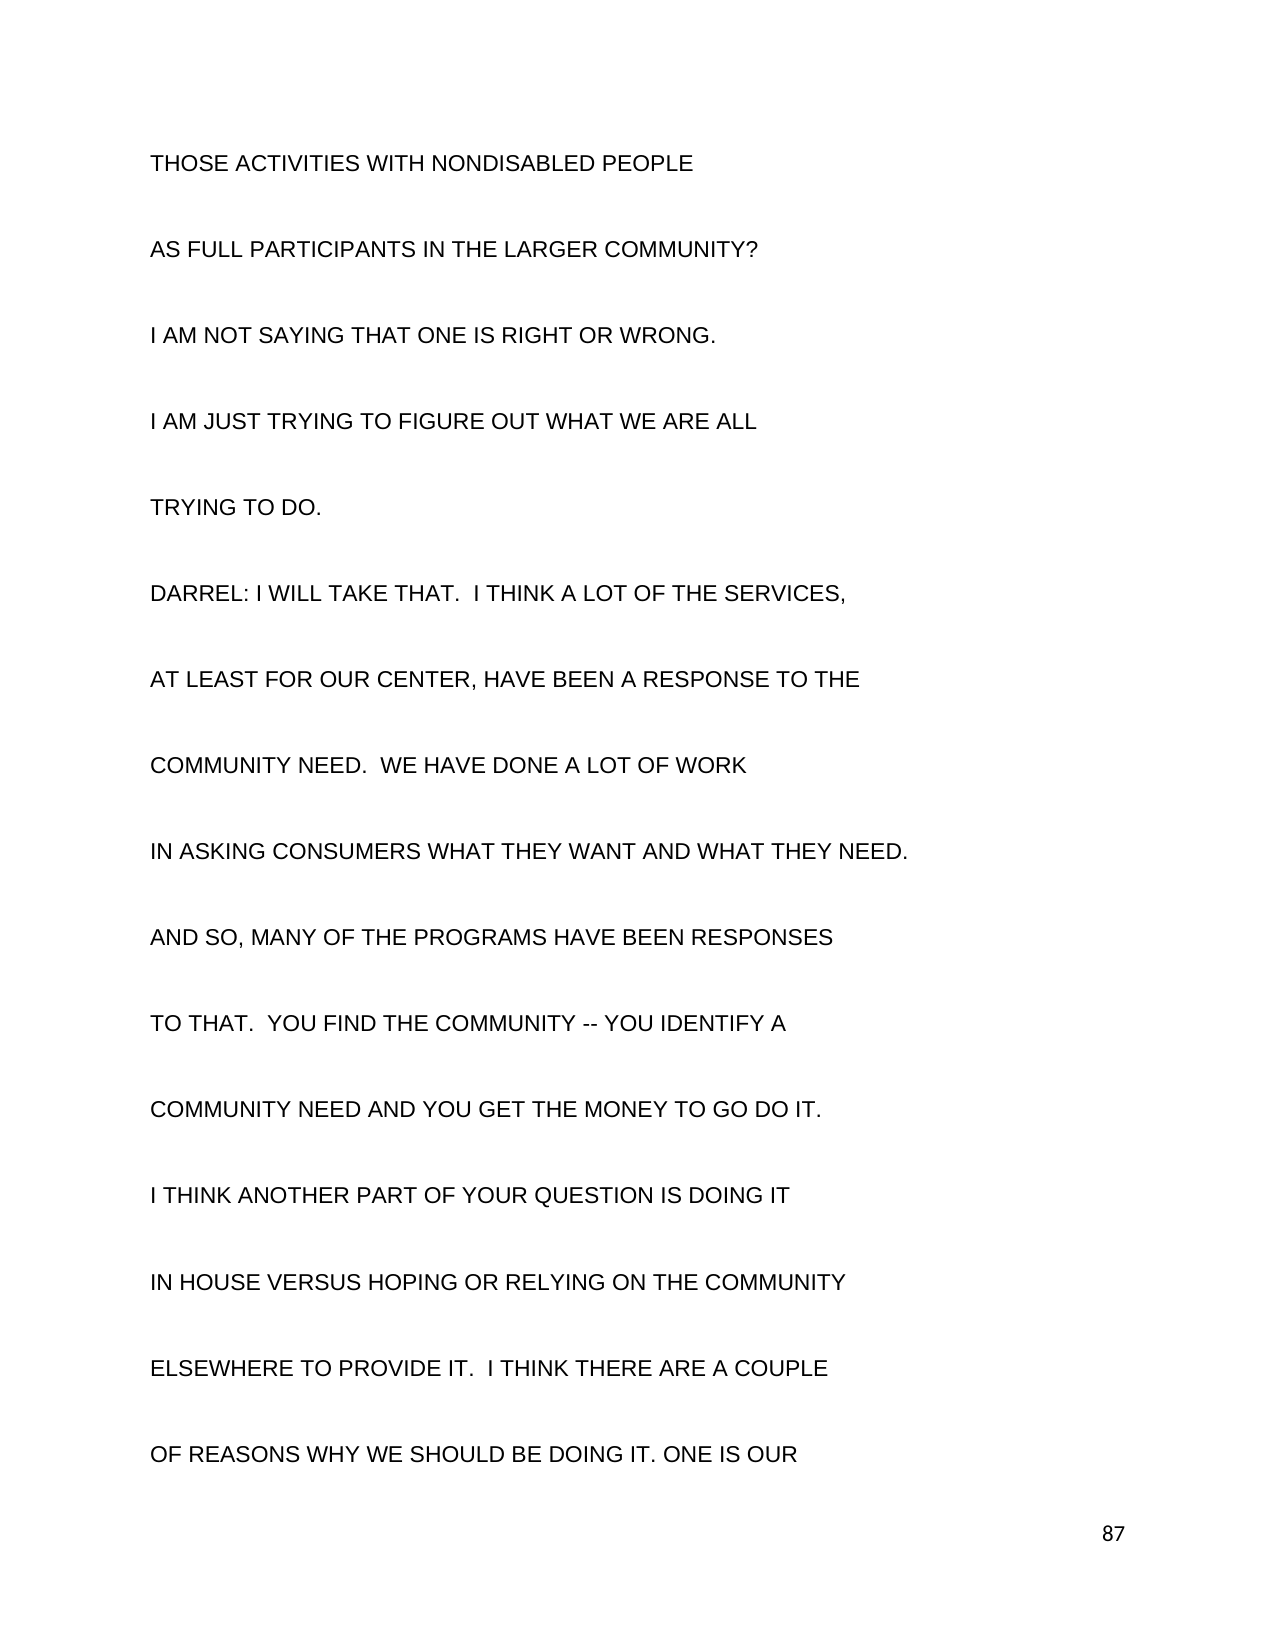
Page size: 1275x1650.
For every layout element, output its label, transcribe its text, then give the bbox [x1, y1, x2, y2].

text OF REASONS WHY WE SHOULD BE DOING IT. ONE IS OUR [150, 1441, 1125, 1467]
text COMMUNITY NEED AND YOU GET THE MONEY TO GO DO IT. [150, 1096, 1125, 1123]
text ELSEWHERE TO PROVIDE IT. I THINK THERE ARE A COUPLE [150, 1354, 1125, 1381]
text AS FULL PARTICIPANTS IN THE LARGER COMMUNITY? [150, 236, 1125, 262]
text TO THAT. YOU FIND THE COMMUNITY -- YOU IDENTIFY A [150, 1010, 1125, 1037]
text COMMUNITY NEED. WE HAVE DONE A LOT OF WORK [150, 752, 1125, 779]
text AT LEAST FOR OUR CENTER, HAVE BEEN A RESPONSE TO THE [150, 666, 1125, 693]
text I THINK ANOTHER PART OF YOUR QUESTION IS DOING IT [150, 1182, 1125, 1209]
text TRYING TO DO. [150, 494, 1125, 521]
text DARREL: I WILL TAKE THAT. I THINK A LOT OF THE SERVICES, [150, 580, 1125, 607]
text IN ASKING CONSUMERS WHAT THEY WANT AND WHAT THEY NEED. [150, 838, 1125, 865]
text THOSE ACTIVITIES WITH NONDISABLED PEOPLE [150, 150, 1125, 176]
text IN HOUSE VERSUS HOPING OR RELYING ON THE COMMUNITY [150, 1268, 1125, 1295]
text I AM NOT SAYING THAT ONE IS RIGHT OR WRONG. [150, 322, 1125, 348]
text AND SO, MANY OF THE PROGRAMS HAVE BEEN RESPONSES [150, 924, 1125, 951]
text I AM JUST TRYING TO FIGURE OUT WHAT WE ARE ALL [150, 408, 1125, 434]
